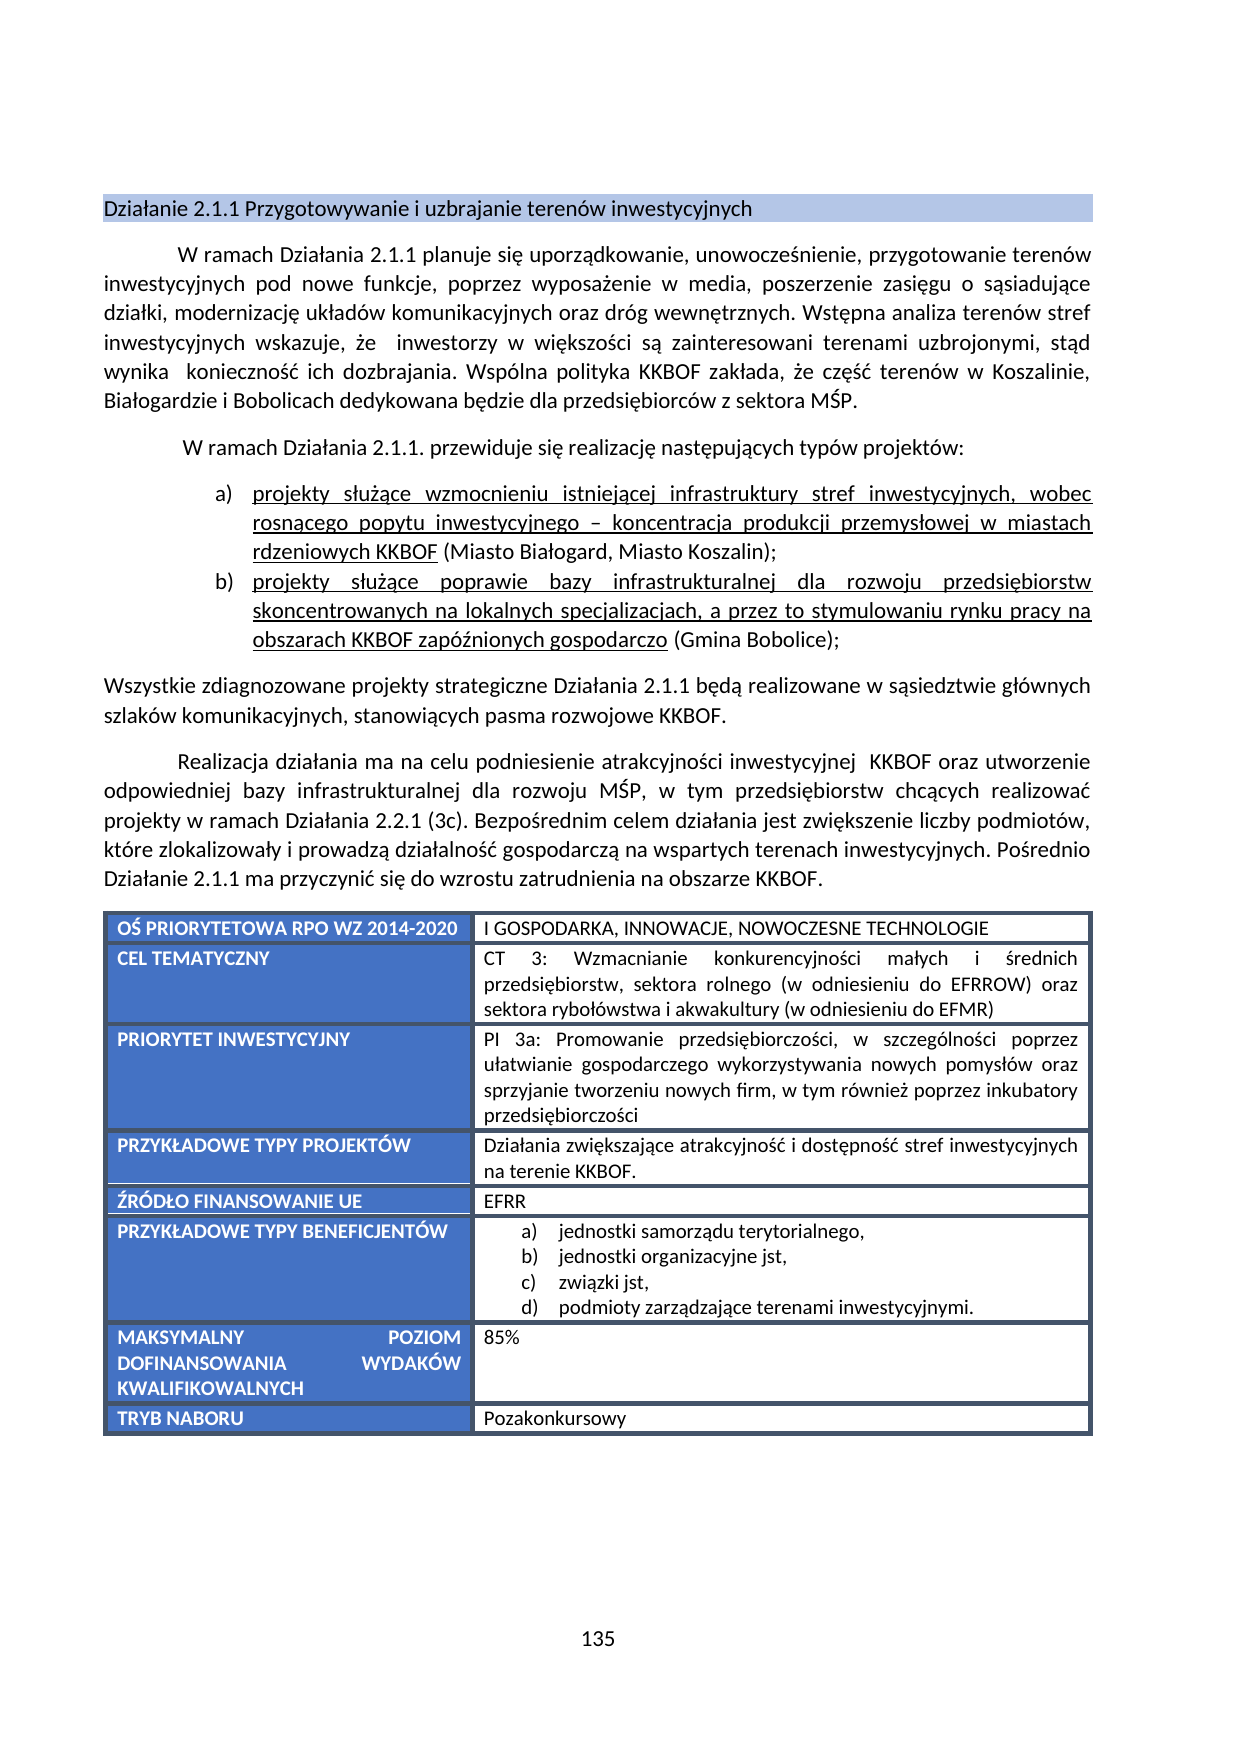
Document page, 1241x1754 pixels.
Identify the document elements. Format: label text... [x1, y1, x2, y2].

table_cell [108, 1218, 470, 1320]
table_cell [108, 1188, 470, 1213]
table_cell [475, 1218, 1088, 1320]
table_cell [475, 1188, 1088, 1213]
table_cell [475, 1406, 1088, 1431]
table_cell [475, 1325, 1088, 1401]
text Działanie 2.1.1 Przygotowywanie i uzbrajanie terenów inwestycyjnych [103, 194, 1093, 222]
text W ramach Działania 2.1.1 planuje się uporządkowanie, unowocześnienie, przygotowanie terenów inwestycyjnych pod nowe funkcje, poprzez wyposażenie w media, poszerzenie zasięgu o sąsiadujące działki, modernizację układów komunikacyjnych oraz dróg wewnętrznych. Wstępna analiza terenów stref inwestycyjnych wskazuje, że inwestorzy w większości są zainteresowani terenami uzbrojonymi, stąd wynika konieczność ich dozbrajania. Wspólna polityka KKBOF zakłada, że część terenów w Koszalinie, Białogardzie i Bobolicach dedykowana będzie dla przedsiębiorców z sektora MŚP. [103, 240, 1093, 414]
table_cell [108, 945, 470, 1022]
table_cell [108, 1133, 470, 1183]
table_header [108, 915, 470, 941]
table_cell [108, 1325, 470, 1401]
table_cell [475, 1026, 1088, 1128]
text W ramach Działania 2.1.1. przewiduje się realizację następujących typów projektów: [103, 433, 1093, 461]
text Wszystkie zdiagnozowane projekty strategiczne Działania 2.1.1 będą realizowane w sąsiedztwie głównych szlaków komunikacyjnych, stanowiących pasma rozwojowe KKBOF. [103, 672, 1093, 729]
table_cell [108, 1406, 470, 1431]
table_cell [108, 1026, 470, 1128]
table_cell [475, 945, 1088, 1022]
list projekty służące poprawie bazy infrastrukturalnej dla rozwoju przedsiębiorstw skoncentrowanych na lokalnych specjalizacjach, a przez to stymulowaniu rynku pracy na obszarach KKBOF zapóźnionych gospodarczo (Gmina Bobolice); [215, 567, 1093, 653]
text Realizacja działania ma na celu podniesienie atrakcyjności inwestycyjnej KKBOF oraz utworzenie odpowiedniej bazy infrastrukturalnej dla rozwoju MŚP, w tym przedsiębiorstw chcących realizować projekty w ramach Działania 2.2.1 (3c). Bezpośrednim celem działania jest zwiększenie liczby podmiotów, które zlokalizowały i prowadzą działalność gospodarczą na wspartych terenach inwestycyjnych. Pośrednio Działanie 2.1.1 ma przyczynić się do wzrostu zatrudnienia na obszarze KKBOF. [103, 747, 1093, 892]
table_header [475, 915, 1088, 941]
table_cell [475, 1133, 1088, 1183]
list projekty służące wzmocnieniu istniejącej infrastruktury stref inwestycyjnych, wobec rosnącego popytu inwestycyjnego – koncentracja produkcji przemysłowej w miastach rdzeniowych KKBOF (Miasto Białogard, Miasto Koszalin); [215, 479, 1093, 565]
